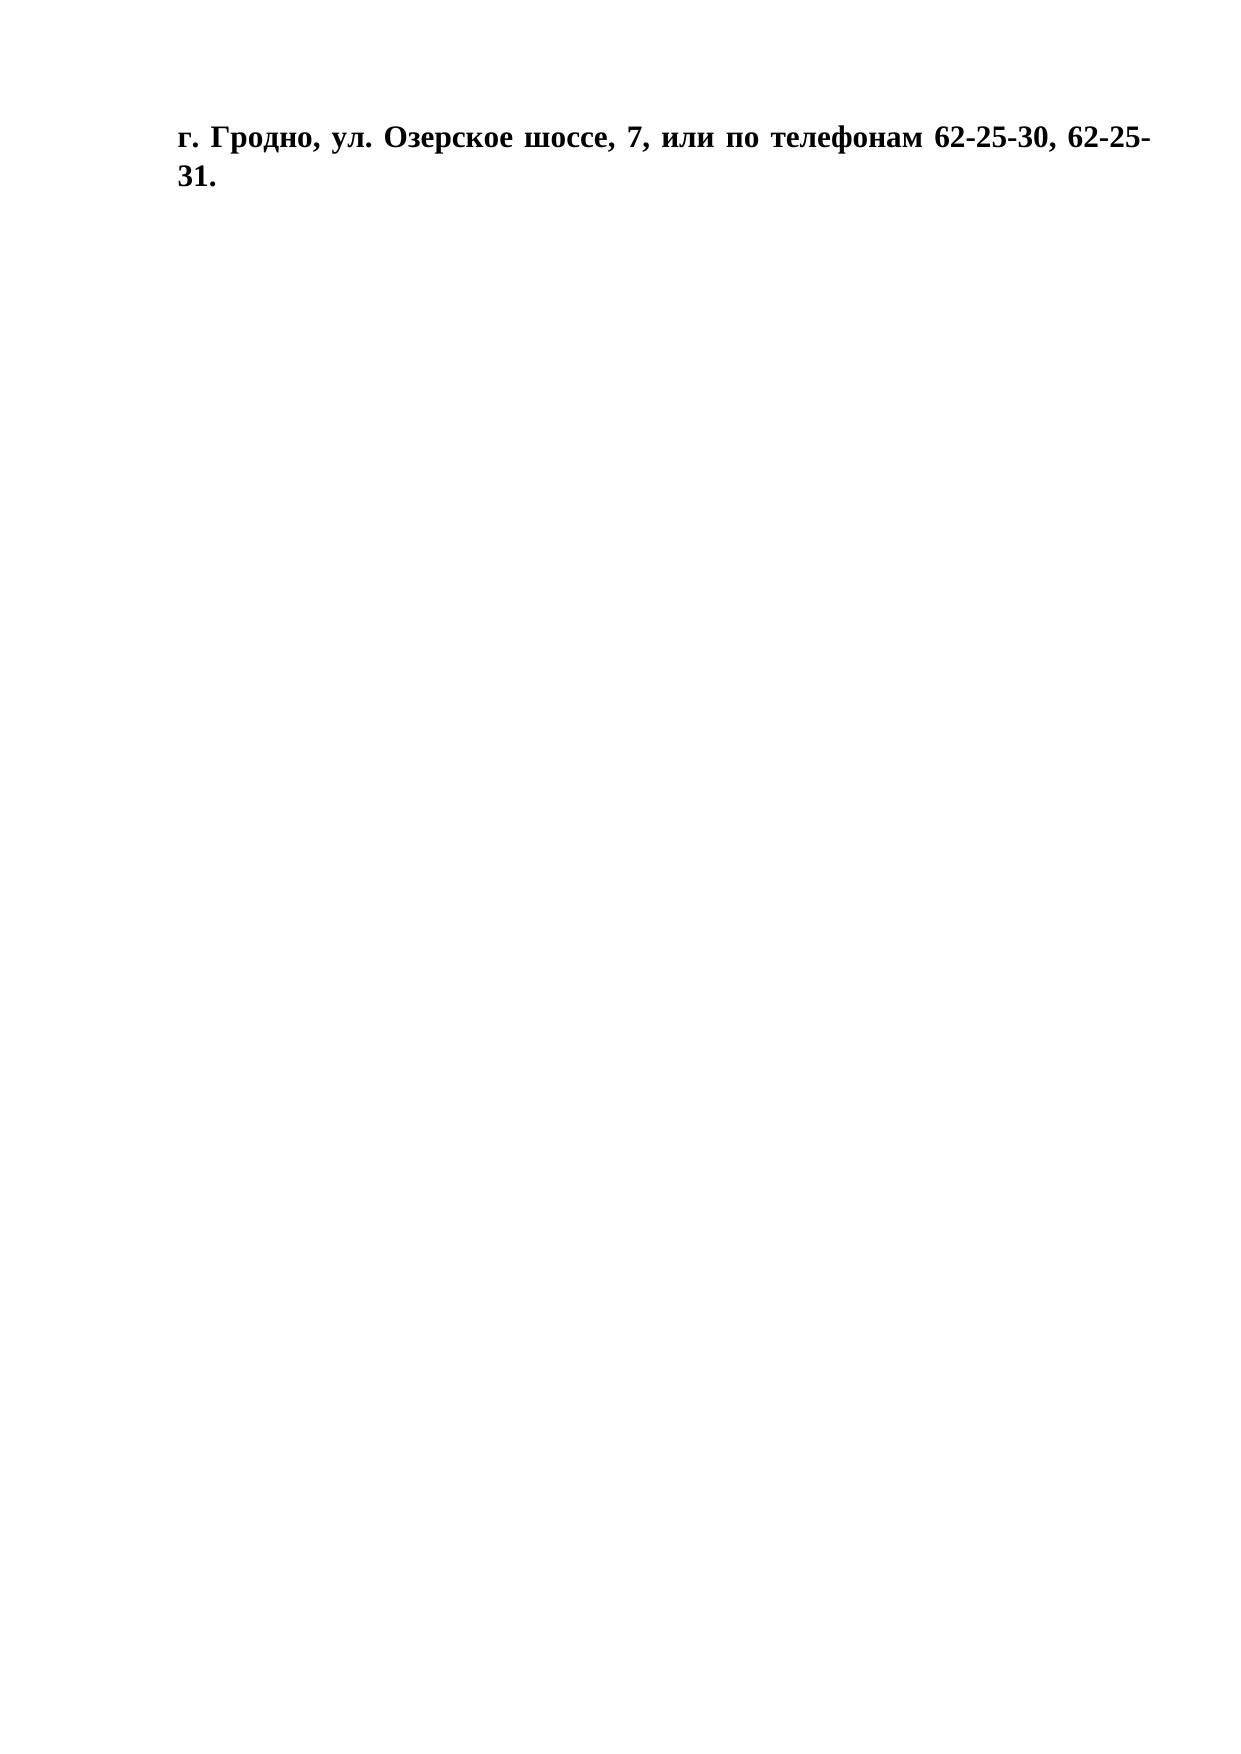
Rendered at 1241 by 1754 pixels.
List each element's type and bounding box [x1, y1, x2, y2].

text [177, 118, 1152, 193]
